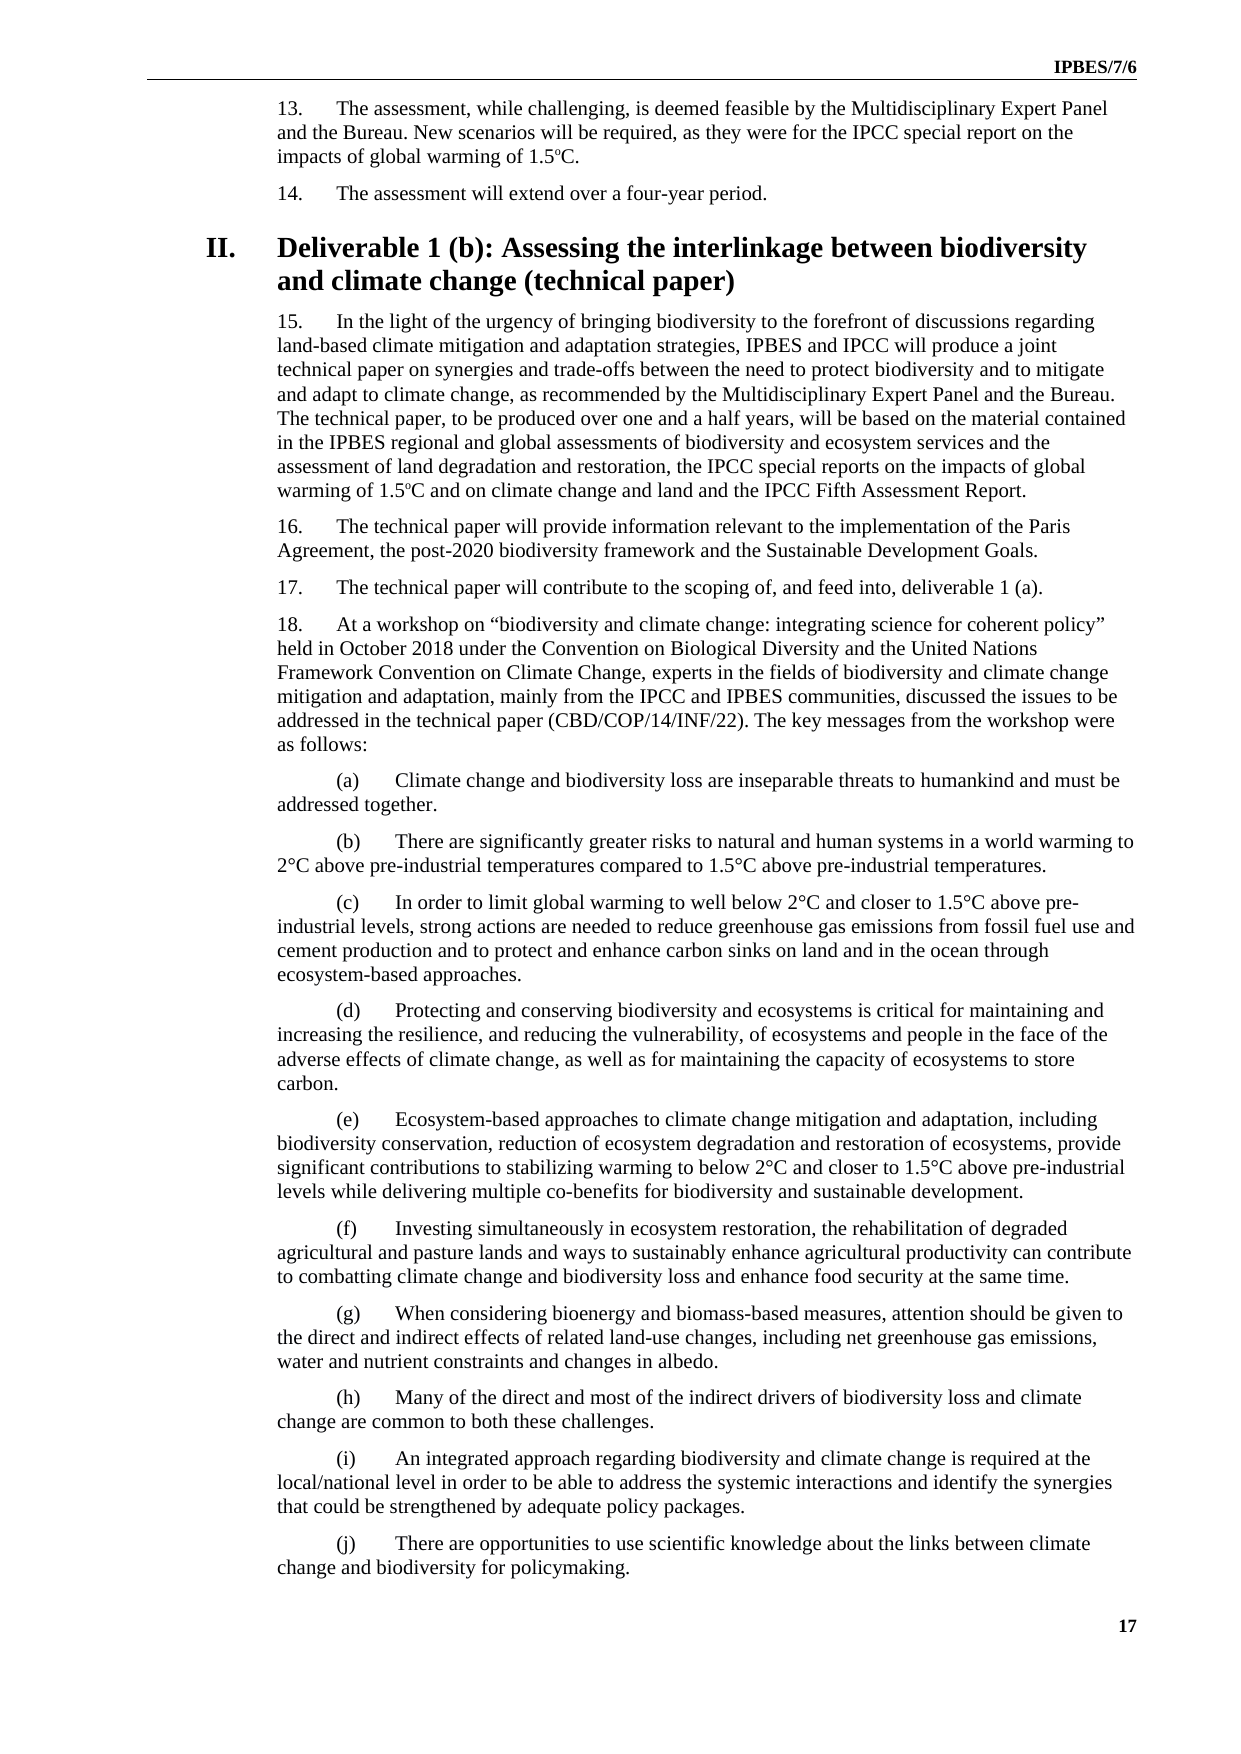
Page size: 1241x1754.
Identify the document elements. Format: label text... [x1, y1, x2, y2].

list In order to limit global warming to well below 2°C and closer to 1.5°C above pre-industrial levels, strong actions are needed to reduce greenhouse gas emissions from fossil fuel use and cement production and to protect and enhance carbon sinks on land and in the ocean through ecosystem-based approaches. [277, 889, 1137, 986]
list An integrated approach regarding biodiversity and climate change is required at the local/national level in order to be able to address the systemic interactions and identify the synergies that could be strengthened by adequate policy packages. [277, 1446, 1137, 1518]
list The technical paper will provide information relevant to the implementation of the Paris Agreement, the post-2020 biodiversity framework and the Sustainable Development Goals. [277, 514, 1137, 562]
list Investing simultaneously in ecosystem restoration, the rehabilitation of degraded agricultural and pasture lands and ways to sustainably enhance agricultural productivity can contribute to combatting climate change and biodiversity loss and enhance food security at the same time. [277, 1216, 1137, 1288]
text II. Deliverable 1 (b): Assessing the interlinkage between biodiversity and climate change (technical paper) [147, 230, 1107, 297]
list Ecosystem-based approaches to climate change mitigation and adaptation, including biodiversity conservation, reduction of ecosystem degradation and restoration of ecosystems, provide significant contributions to stabilizing warming to below 2°C and closer to 1.5°C above pre-industrial levels while delivering multiple co-benefits for biodiversity and sustainable development. [277, 1107, 1137, 1203]
list Climate change and biodiversity loss are inseparable threats to humankind and must be addressed together. [277, 768, 1137, 816]
list There are significantly greater risks to natural and human systems in a world warming to 2°C above pre-industrial temperatures compared to 1.5°C above pre-industrial temperatures. [277, 829, 1137, 877]
list The assessment, while challenging, is deemed feasible by the Multidisciplinary Expert Panel and the Bureau. New scenarios will be required, as they were for the IPCC special report on the impacts of global warming of 1.5oC. [277, 96, 1137, 168]
list In the light of the urgency of bringing biodiversity to the forefront of discussions regarding land-based climate mitigation and adaptation strategies, IPBES and IPCC will produce a joint technical paper on synergies and trade-offs between the need to protect biodiversity and to mitigate and adapt to climate change, as recommended by the Multidisciplinary Expert Panel and the Bureau. The technical paper, to be produced over one and a half years, will be based on the material contained in the IPBES regional and global assessments of biodiversity and ecosystem services and the assessment of land degradation and restoration, the IPCC special reports on the impacts of global warming of 1.5oC and on climate change and land and the IPCC Fifth Assessment Report. [277, 309, 1137, 502]
list When considering bioenergy and biomass-based measures, attention should be given to the direct and indirect effects of related land-use changes, including net greenhouse gas emissions, water and nutrient constraints and changes in albedo. [277, 1301, 1137, 1373]
list Many of the direct and most of the indirect drivers of biodiversity loss and climate change are common to both these challenges. [277, 1385, 1137, 1433]
list Protecting and conserving biodiversity and ecosystems is critical for maintaining and increasing the resilience, and reducing the vulnerability, of ecosystems and people in the face of the adverse effects of climate change, as well as for maintaining the capacity of ecosystems to store carbon. [277, 998, 1137, 1094]
list There are opportunities to use scientific knowledge about the links between climate change and biodiversity for policymaking. [277, 1531, 1137, 1579]
list At a workshop on “biodiversity and climate change: integrating science for coherent policy” held in October 2018 under the Convention on Biological Diversity and the United Nations Framework Convention on Climate Change, experts in the fields of biodiversity and climate change mitigation and adaptation, mainly from the IPCC and IPBES communities, discussed the issues to be addressed in the technical paper (CBD/COP/14/INF/22). The key messages from the workshop were as follows: [277, 611, 1137, 756]
list The assessment will extend over a four-year period. [277, 181, 1137, 205]
list The technical paper will contribute to the scoping of, and feed into, deliverable 1 (a). [277, 575, 1137, 599]
